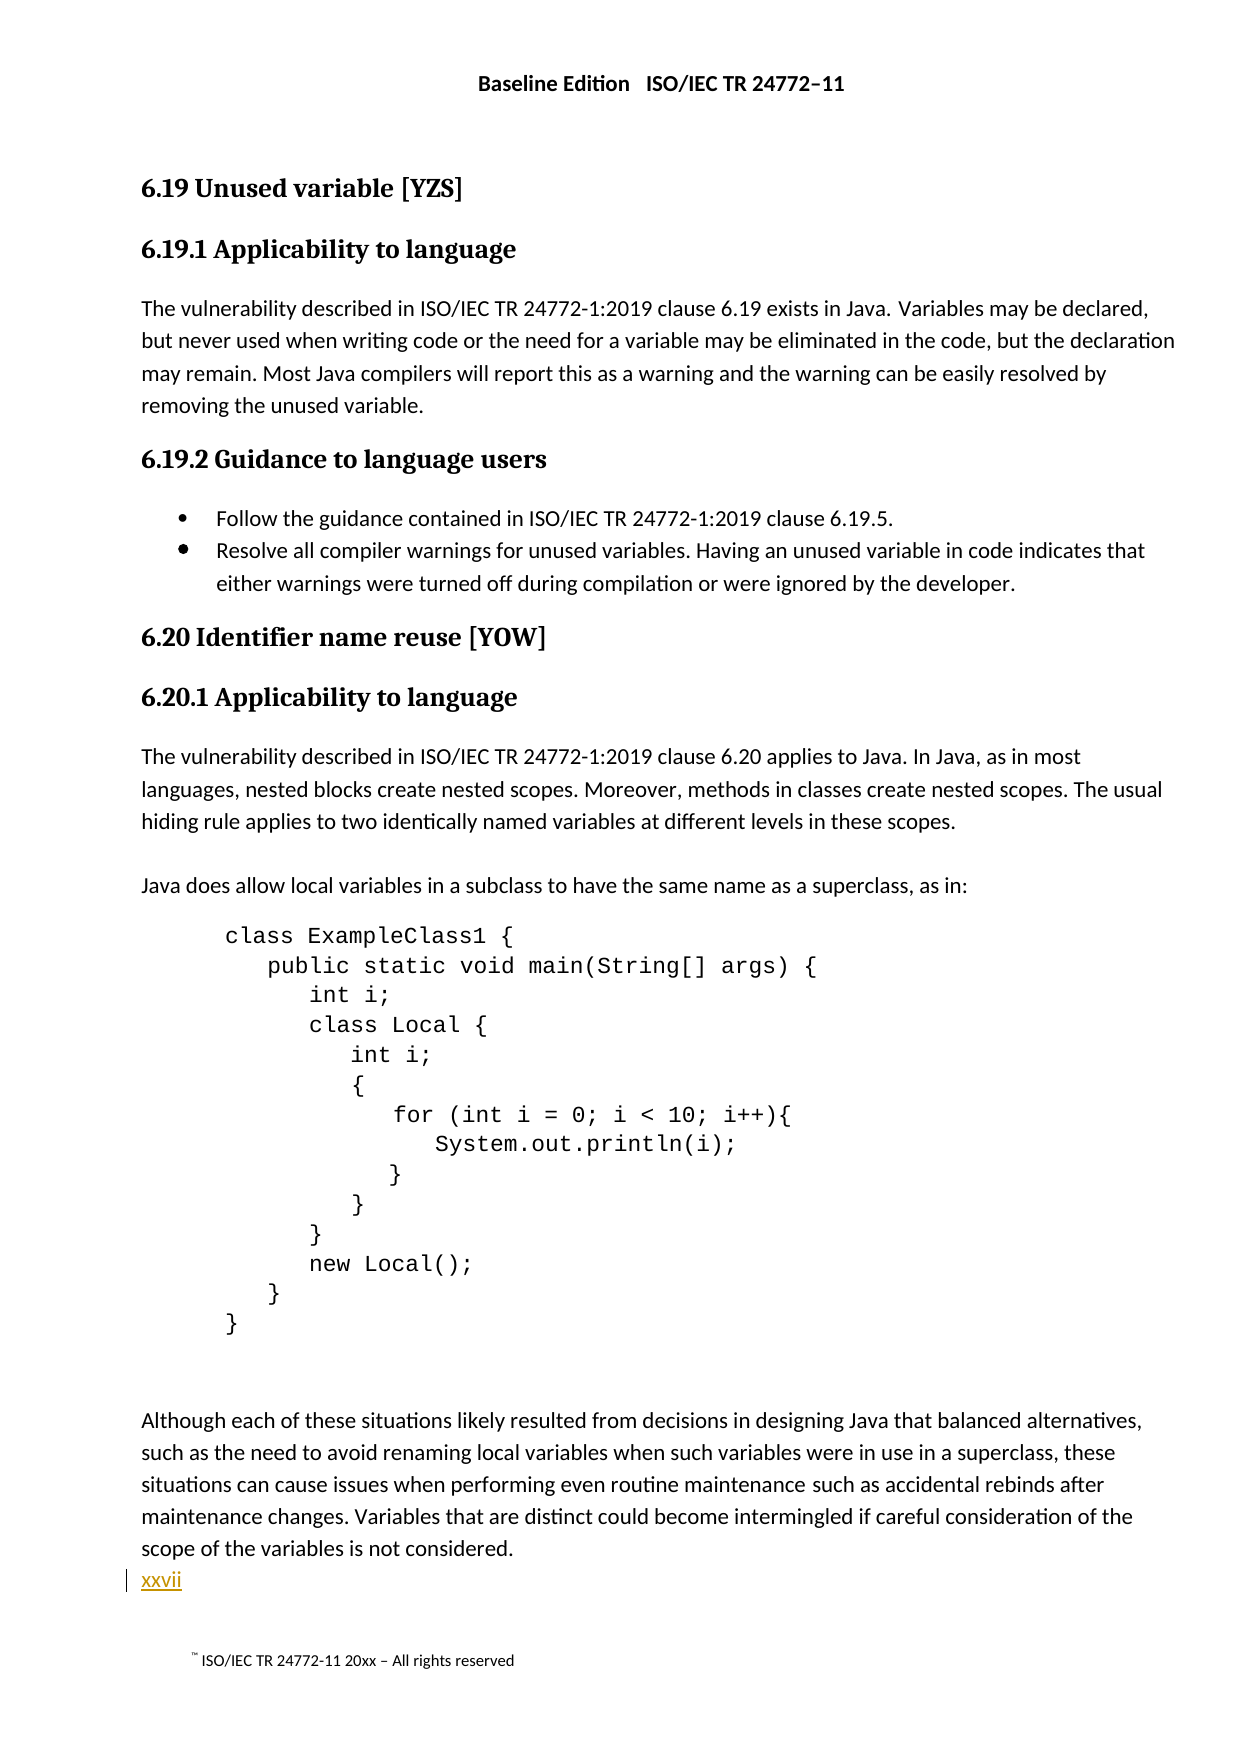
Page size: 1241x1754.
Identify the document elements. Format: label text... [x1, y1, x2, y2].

list Follow the guidance contained in ISO/IEC TR 24772-1:2019 clause 6.19.5. [178, 504, 1182, 532]
text } [225, 1282, 1182, 1308]
text Java does allow local variables in a subclass to have the same name as a superclass, as in: [141, 871, 1182, 899]
text } [267, 1222, 1182, 1248]
text { [309, 1073, 1182, 1099]
text System.out.println(i); [393, 1133, 1182, 1159]
subtitle 6.19.1 Applicability to language [141, 234, 1182, 265]
text } [141, 1163, 1182, 1188]
subtitle 6.19.2 Guidance to language users [141, 444, 1182, 475]
text The vulnerability described in ISO/IEC TR 24772-1:2019 clause 6.19 exists in Java. Variables may be declared, but never used when writing code or the need for a variable may be eliminated in the code, but the declaration may remain. Most Java compilers will report this as a warning and the warning can be easily resolved by removing the unused variable. [141, 294, 1182, 419]
subtitle 6.19 Unused variable [YZS] [141, 173, 1182, 205]
text class Local { [267, 1014, 1182, 1039]
text } [309, 1192, 1182, 1218]
text Although each of these situations likely resulted from decisions in designing Java that balanced alternatives, such as the need to avoid renaming local variables when such variables were in use in a superclass, these situations can cause issues when performing even routine maintenance such as accidental rebinds after maintenance changes. Variables that are distinct could become intermingled if careful consideration of the scope of the variables is not considered. [141, 1406, 1182, 1562]
text The vulnerability described in ISO/IEC TR 24772-1:2019 clause 6.20 applies to Java. In Java, as in most languages, nested blocks create nested scopes. Moreover, methods in classes create nested scopes. The usual hiding rule applies to two identically named variables at different levels in these scopes. [141, 742, 1182, 835]
text class ExampleClass1 { [225, 924, 1182, 950]
subtitle 6.20.1 Applicability to language [141, 682, 1182, 713]
subtitle 6.20 Identifier name reuse [YOW] [141, 622, 1182, 653]
text int i; [267, 1043, 1182, 1069]
text new Local(); [267, 1252, 1182, 1278]
list Resolve all compiler warnings for unused variables. Having an unused variable in code indicates that either warnings were turned off during compilation or were ignored by the developer. [178, 536, 1182, 597]
text int i; [267, 984, 1182, 1010]
text for (int i = 0; i < 10; i++){ [351, 1103, 1182, 1129]
text public static void main(String[] args) { [225, 954, 1182, 980]
text } [225, 1312, 1182, 1337]
